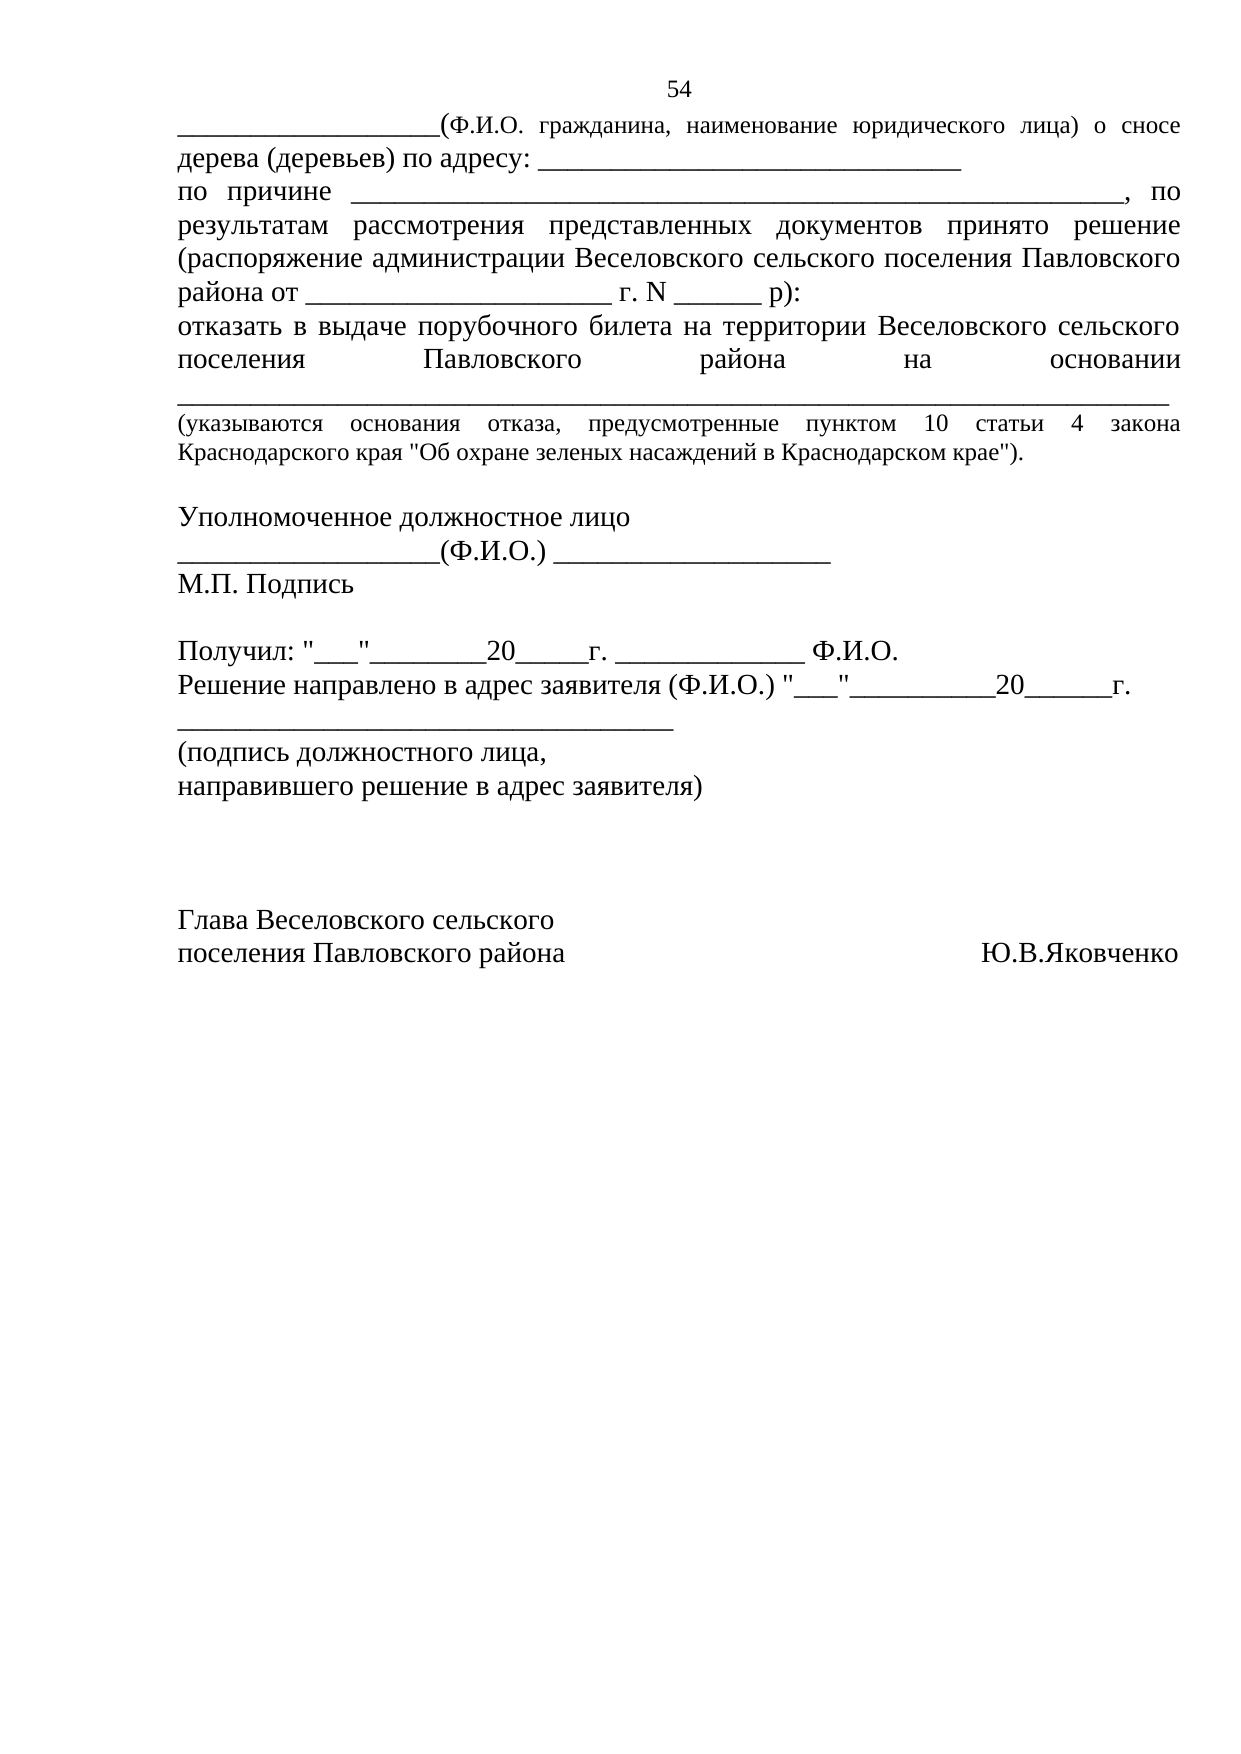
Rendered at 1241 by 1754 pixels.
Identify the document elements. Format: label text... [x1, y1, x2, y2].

text (подпись должностного лица, [177, 734, 1181, 768]
text __________________(Ф.И.О.) ___________________ [177, 533, 1181, 566]
text Получил: "___"________20_____г. _____________ Ф.И.О. [177, 633, 1181, 667]
text М.П. Подпись [177, 566, 1181, 600]
text Решение направлено в адрес заявителя (Ф.И.О.) "___"__________20______г. [177, 667, 1181, 701]
text Глава Веселовского сельского [177, 902, 1181, 935]
text направившего решение в адрес заявителя) [177, 768, 1181, 801]
text __________________________________ [177, 701, 1181, 734]
text __________________(Ф.И.О. гражданина, наименование юридического лица) о сносе дерева (деревьев) по адресу: _____________________________ [177, 106, 1181, 173]
text Уполномоченное должностное лицо [177, 499, 1181, 533]
text поселения Павловского района Ю.В.Яковченко [177, 935, 1181, 969]
text по причине _____________________________________________________, по результатам рассмотрения представленных документов принято решение (распоряжение администрации Веселовского сельского поселения Павловского района от _____________________ г. N ______ р): [177, 173, 1181, 308]
text отказать в выдаче порубочного билета на территории Веселовского сельского поселения Павловского района на основании ____________________________________________________________________ (указываются основания отказа, предусмотренные пунктом 10 статьи 4 закона Краснодарского края "Об охране зеленых насаждений в Краснодарском крае"). [177, 308, 1181, 466]
